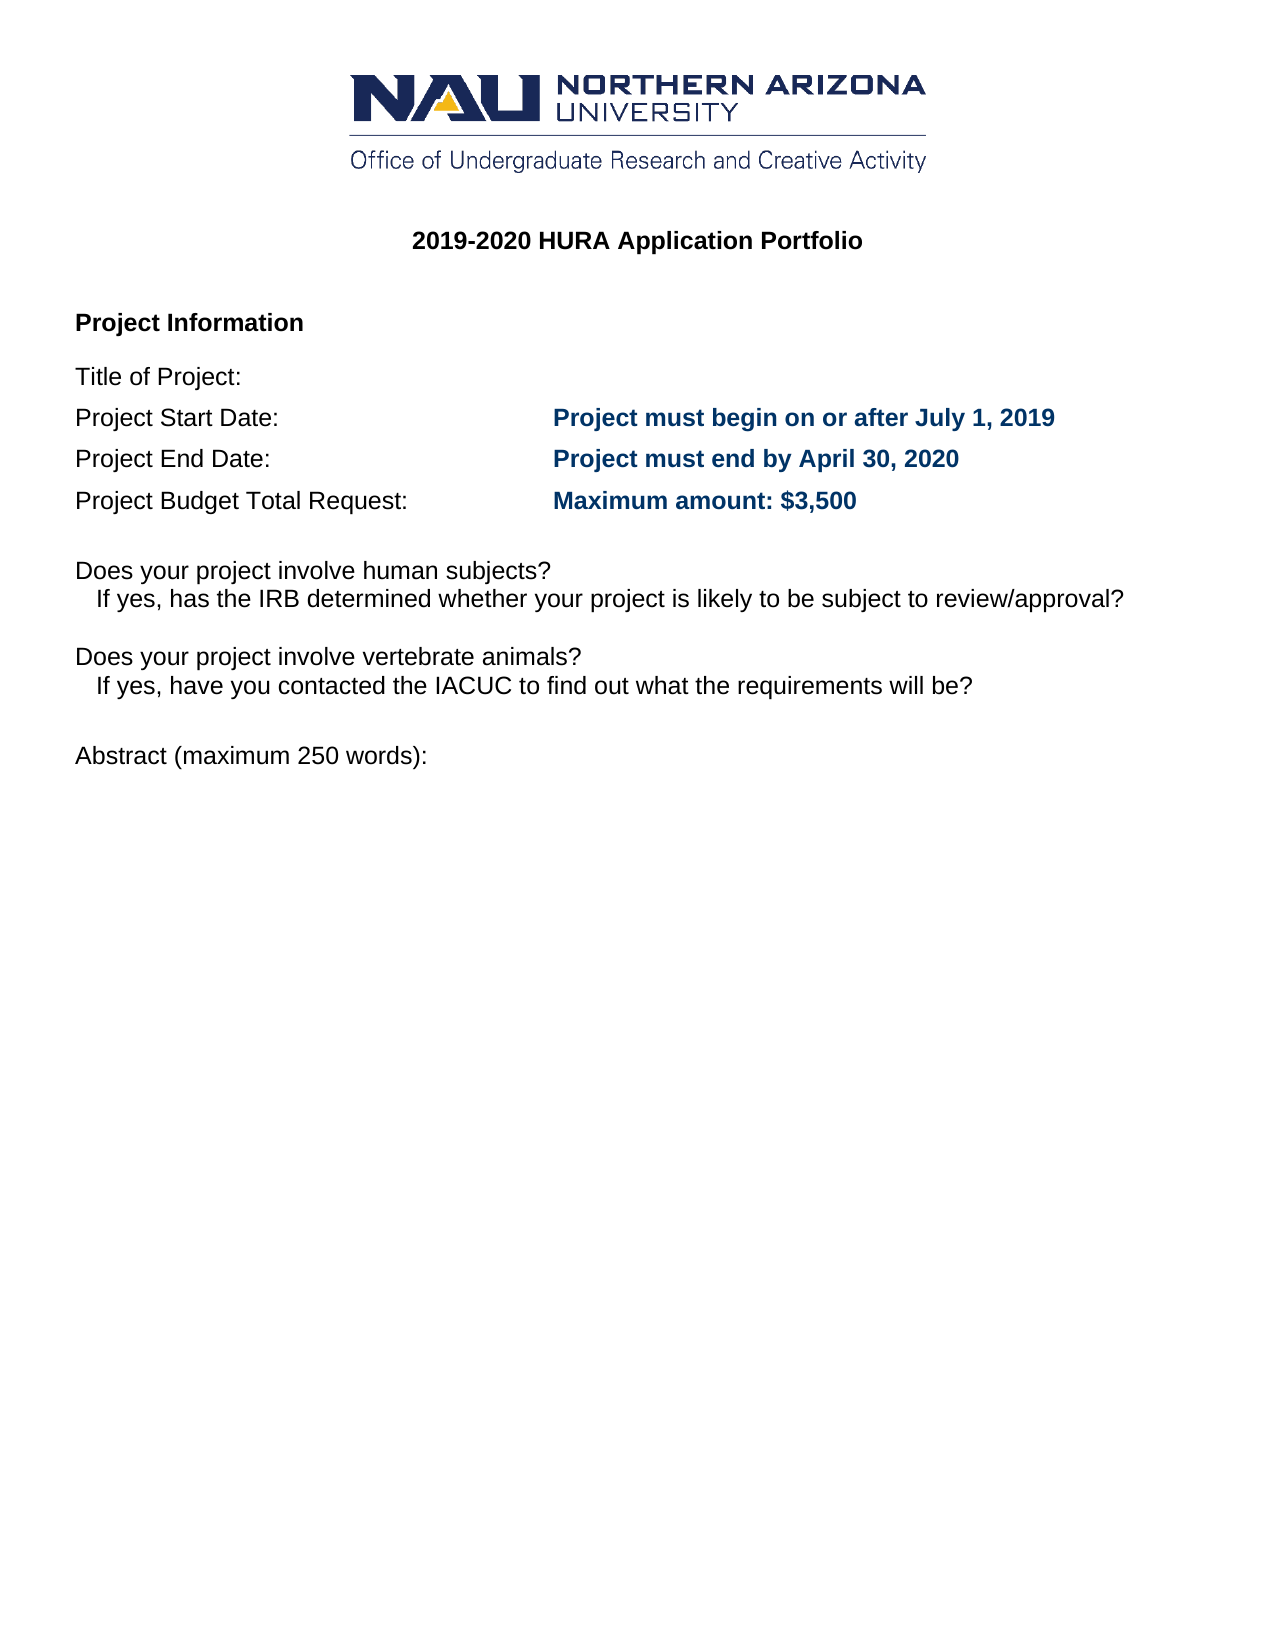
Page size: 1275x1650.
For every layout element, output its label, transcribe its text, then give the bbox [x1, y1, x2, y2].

text Does your project involve vertebrate animals? [75, 642, 1200, 671]
text Title of Project: [75, 362, 1200, 391]
text Project End Date: Project must end by April 30, 2020 [75, 444, 1200, 473]
picture [349, 75, 926, 173]
text Project Information [75, 308, 1200, 337]
text 2019-2020 HURA Application Portfolio [75, 226, 1200, 255]
text If yes, has the IRB determined whether your project is likely to be subject to review/approval? [75, 584, 1200, 613]
text If yes, have you contacted the IACUC to find out what the requirements will be? [75, 671, 1200, 699]
text Abstract (maximum 250 words): [75, 741, 1200, 769]
text Project Start Date: Project must begin on or after July 1, 2019 [75, 403, 1200, 432]
text Does your project involve human subjects? [75, 556, 1200, 584]
text Project Budget Total Request: Maximum amount: $3,500 [75, 486, 1200, 514]
